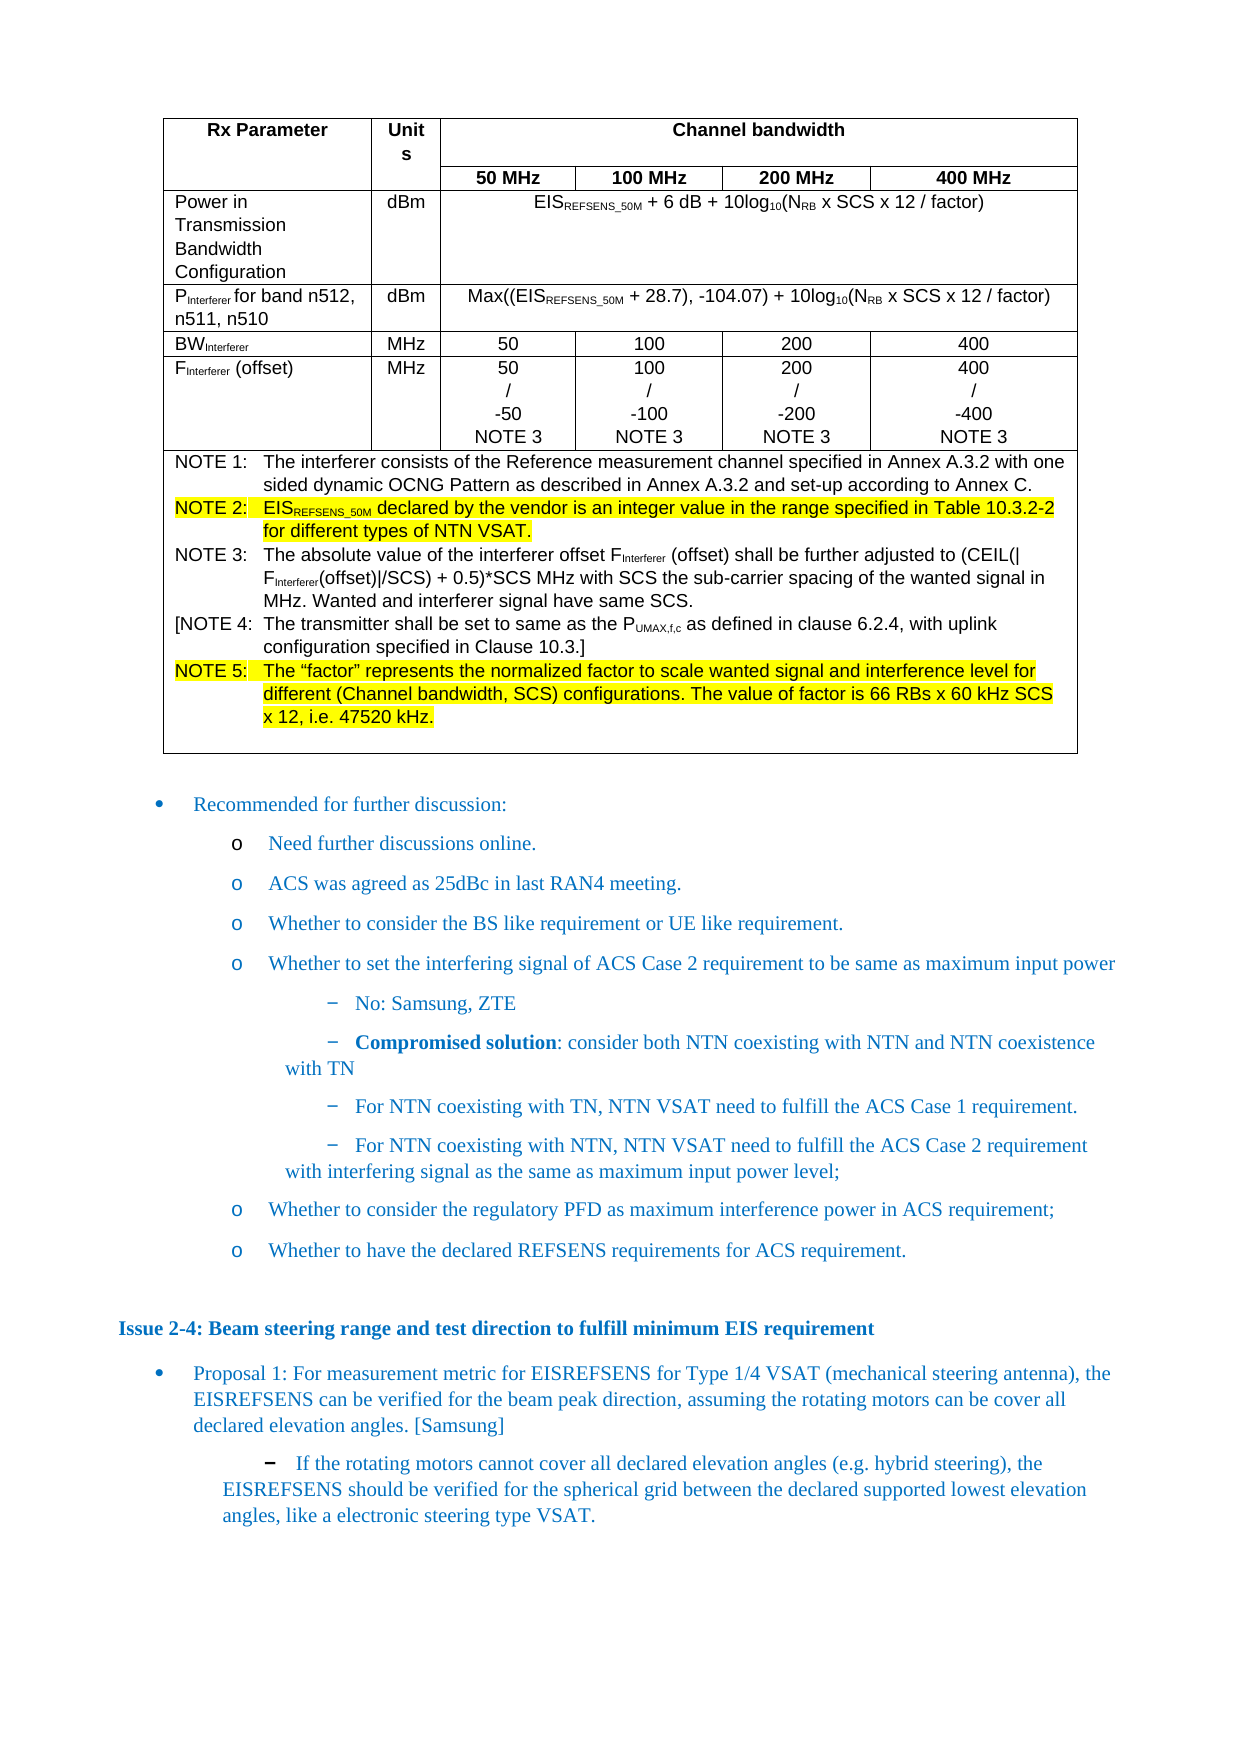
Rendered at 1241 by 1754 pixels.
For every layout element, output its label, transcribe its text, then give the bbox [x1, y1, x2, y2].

text Issue 2-4: Beam steering range and test direction to fulfill minimum EIS requirement [118, 1316, 1122, 1340]
list For NTN coexisting with NTN, NTN VSAT need to fulfill the ACS Case 2 requirement with interfering signal as the same as maximum input power level; [285, 1133, 1122, 1183]
table_cell MHz [372, 332, 440, 356]
table_header Rx Parameter [164, 119, 371, 166]
list Whether to consider the BS like requirement or UE like requirement. [231, 911, 1122, 937]
list For NTN coexisting with TN, NTN VSAT need to fulfill the ACS Case 1 requirement. [285, 1094, 1122, 1118]
table_cell dBm [372, 285, 440, 331]
table_header Channel bandwidth [441, 119, 1077, 166]
table_cell BWInterferer [164, 332, 371, 356]
list ACS was agreed as 25dBc in last RAN4 meeting. [231, 871, 1122, 896]
table_cell Max((EISREFSENS_50M + 28.7), -104.07) + 10log10(NRB x SCS x 12 / factor) [441, 285, 1077, 331]
table_cell PInterferer for band n512, n511, n510 [164, 285, 371, 331]
list No: Samsung, ZTE [285, 991, 1122, 1015]
table_cell 200 [723, 332, 870, 356]
table_cell 200 MHz [723, 167, 870, 190]
table_cell 50 MHz [441, 167, 575, 190]
table_cell NOTE 1: The interferer consists of the Reference measurement channel specified in Annex A.3.2 with one sided dynamic OCNG Pattern as described in Annex A.3.2 and set-up according to Annex C. NOTE 2: EISREFSENS_50M declared by the vendor is an integer value in the range specified in Table 10.3.2-2 for different types of NTN VSAT. NOTE 3: The absolute value of the interferer offset FInterferer (offset) shall be further adjusted to (CEIL(|FInterferer(offset)|/SCS) + 0.5)*SCS MHz with SCS the sub-carrier spacing of the wanted signal in MHz. Wanted and interferer signal have same SCS. [NOTE 4: The transmitter shall be set to same as the PUMAX,f,c as defined in clause 6.2.4, with uplink configuration specified in Clause 10.3.] NOTE 5: The “factor” represents the normalized factor to scale wanted signal and interference level for different (Channel bandwidth, SCS) configurations. The value of factor is 66 RBs x 60 kHz SCS x 12, i.e. 47520 kHz. [164, 451, 1077, 752]
list Whether to have the declared REFSENS requirements for ACS requirement. [231, 1237, 1122, 1263]
table_cell EISREFSENS_50M + 6 dB + 10log10(NRB x SCS x 12 / factor) [441, 191, 1077, 284]
table_cell 400 MHz [871, 167, 1077, 190]
table_cell 100 [576, 332, 722, 356]
table_cell 50 / -50 NOTE 3 [441, 357, 575, 449]
table_cell MHz [372, 357, 440, 449]
list If the rotating motors cannot cover all declared elevation angles (e.g. hybrid steering), the EISREFSENS should be verified for the spherical grid between the declared supported lowest elevation angles, like a electronic steering type VSAT. [222, 1451, 1122, 1527]
list Whether to set the interfering signal of ACS Case 2 requirement to be same as maximum input power [231, 951, 1122, 977]
table_cell 200 / -200 NOTE 3 [723, 357, 870, 449]
table_cell FInterferer (offset) [164, 357, 371, 449]
list Proposal 1: For measurement metric for EISREFSENS for Type 1/4 VSAT (mechanical steering antenna), the EISREFSENS can be verified for the beam peak direction, assuming the rotating motors can be cover all declared elevation angles. [Samsung] [156, 1361, 1122, 1437]
list Compromised solution: consider both NTN coexisting with NTN and NTN coexistence with TN [285, 1030, 1122, 1080]
table_cell 100 / -100 NOTE 3 [576, 357, 722, 449]
table_cell [372, 166, 440, 190]
table_cell Power in Transmission Bandwidth Configuration [164, 191, 371, 284]
table_cell dBm [372, 191, 440, 284]
list Need further discussions online. [231, 830, 1122, 856]
table_cell [164, 166, 371, 190]
table_cell 400 / -400 NOTE 3 [871, 357, 1077, 449]
list Recommended for further discussion: [156, 792, 1122, 816]
table_cell 100 MHz [576, 167, 722, 190]
list Whether to consider the regulatory PFD as maximum interference power in ACS requirement; [231, 1197, 1122, 1223]
table_cell 400 [871, 332, 1077, 356]
table_header Units [372, 119, 440, 166]
table_cell 50 [441, 332, 575, 356]
